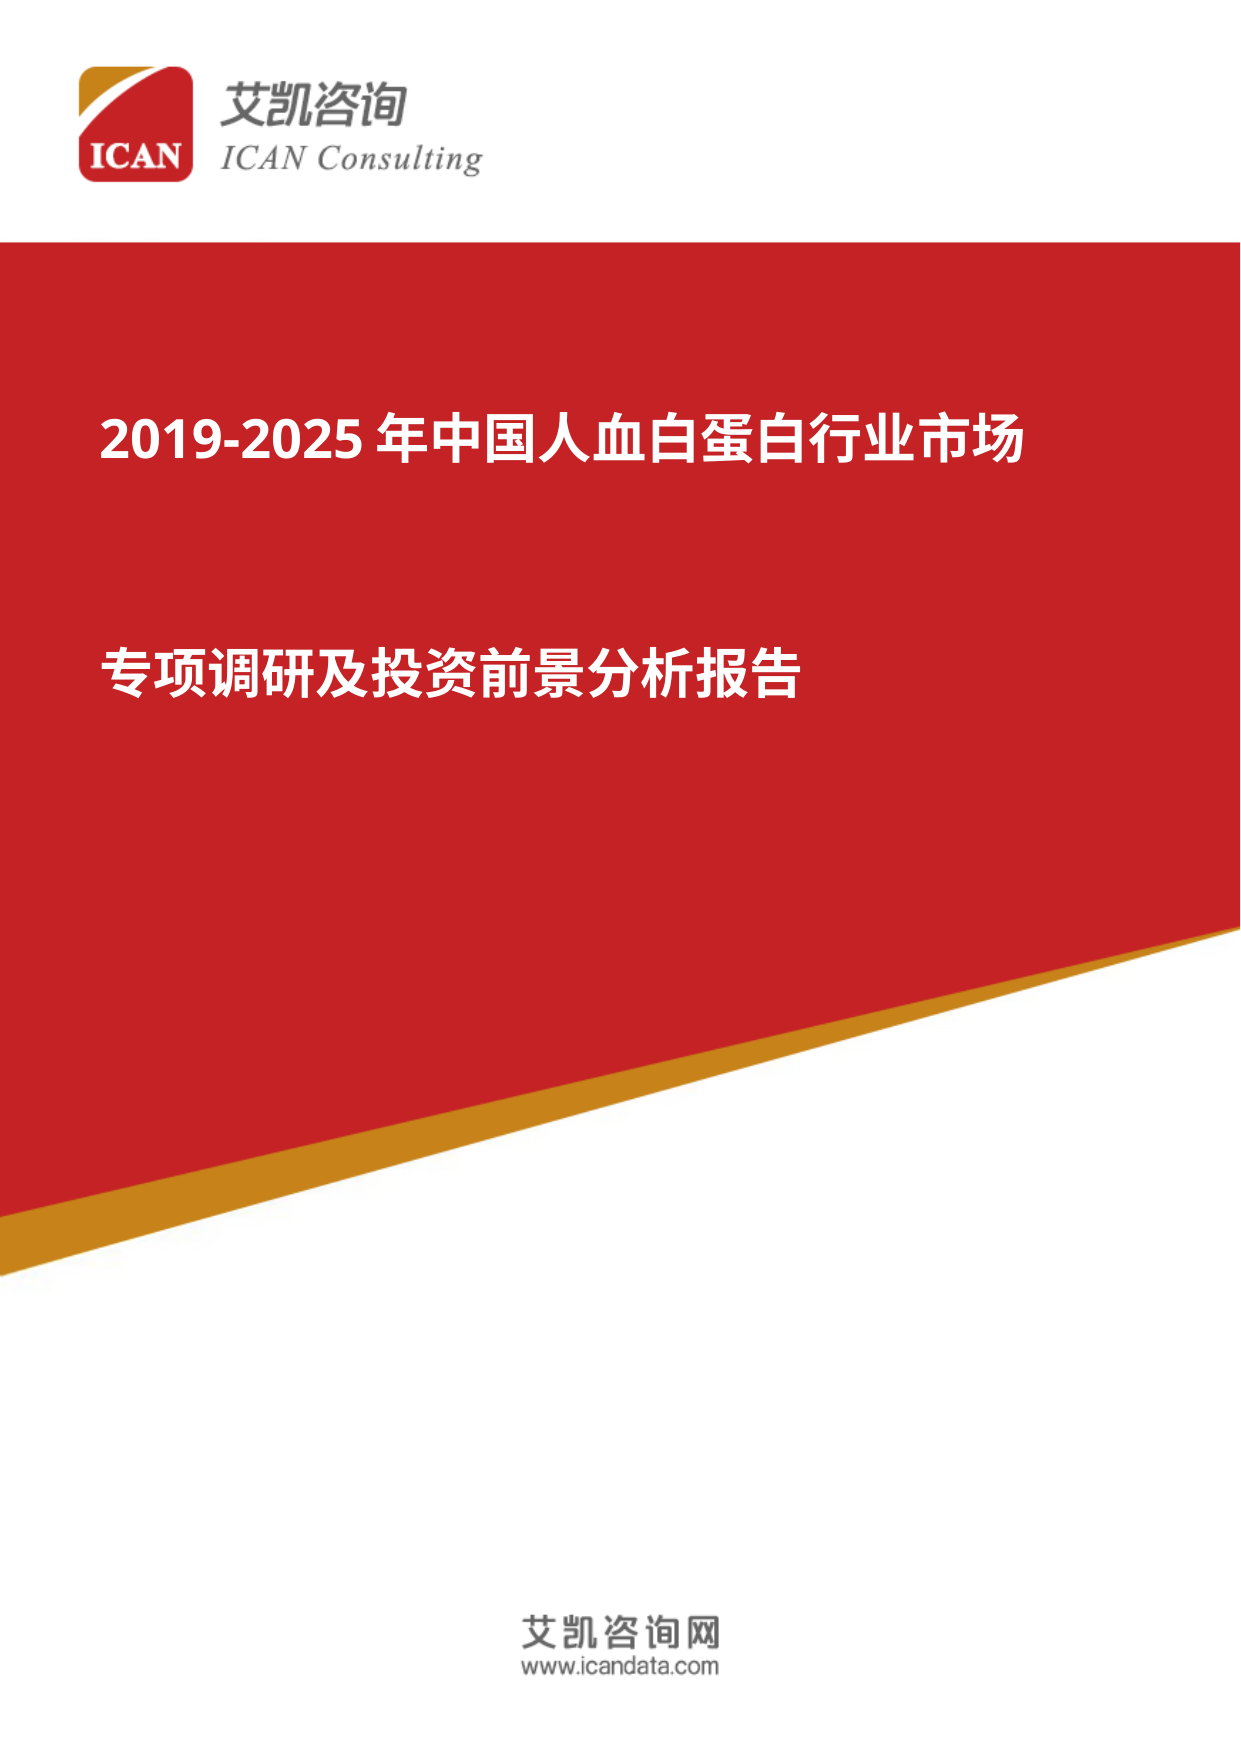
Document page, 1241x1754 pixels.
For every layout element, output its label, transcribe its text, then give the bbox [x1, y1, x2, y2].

subtitle 2019-2025年中国人血白蛋白行业市场专项调研及投资前景分析报告 [99, 386, 1053, 718]
picture [0, 5, 1241, 1754]
